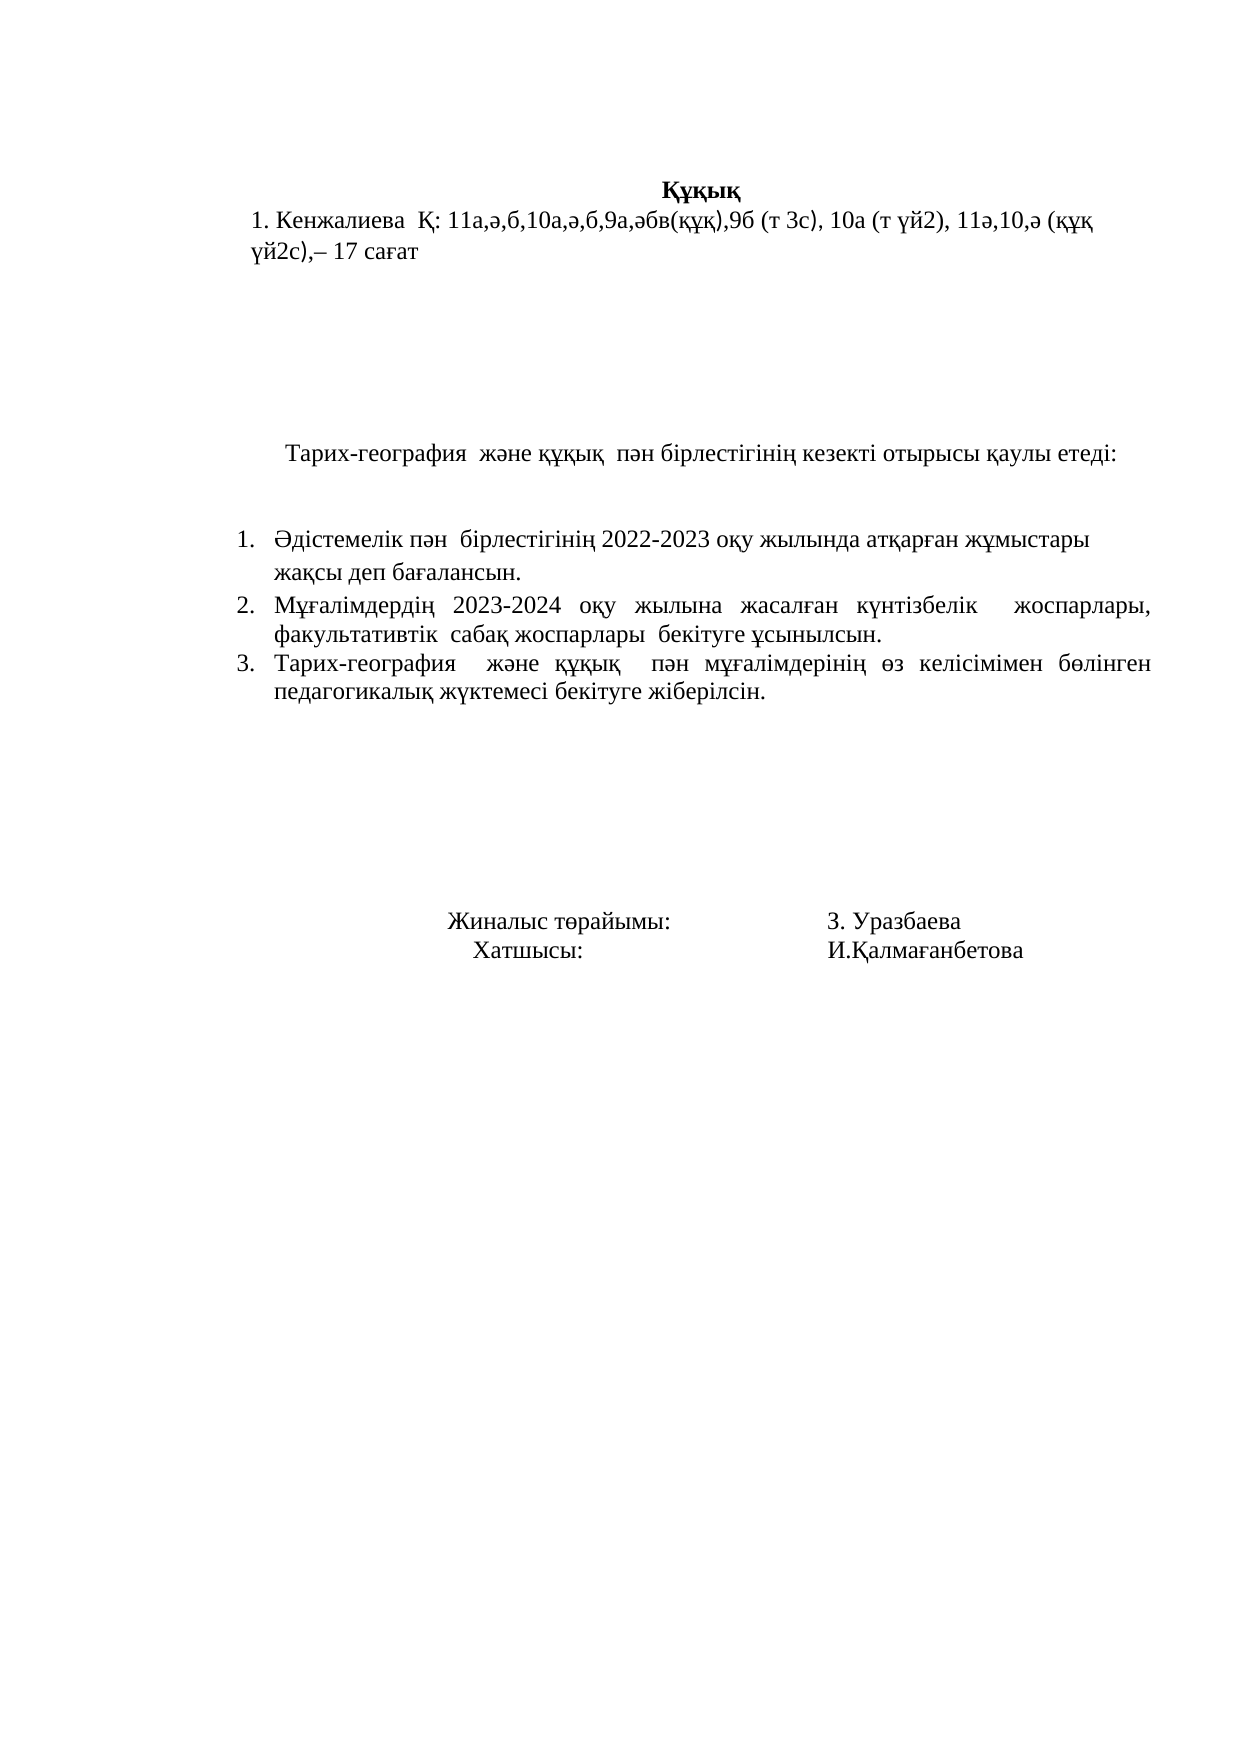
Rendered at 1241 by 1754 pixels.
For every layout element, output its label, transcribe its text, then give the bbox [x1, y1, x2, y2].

list Әдістемелік пән бірлестігінің 2022-2023 оқу жылында атқарған жұмыстары жақсы деп бағалансын. [236, 524, 1152, 586]
list Тарих-география және құқық пән мұғалімдерінің өз келісімімен бөлінген педагогикалық жүктемесі бекітуге жіберілсін. [236, 648, 1152, 705]
list Мұғалімдердің 2023-2024 оқу жылына жасалған күнтізбелік жоспарлары, факультативтік сабақ жоспарлары бекітуге ұсынылсын. [236, 590, 1152, 648]
text Хатшысы: И.Қалмағанбетова [251, 935, 1152, 964]
text Құқық [251, 176, 1152, 204]
text Жиналыс төрайымы: З. Уразбаева [251, 906, 1152, 935]
text Тарих-география және құқық пән бірлестігінің кезекті отырысы қаулы етеді: [251, 438, 1152, 467]
text 1. Кенжалиева Қ: 11а,ә,б,10а,ә,б,9а,әбв(құқ),9б (т 3с), 10а (т үй2), 11ә,10,ә (құқ үй2с),– 17 сағат [251, 204, 1152, 265]
